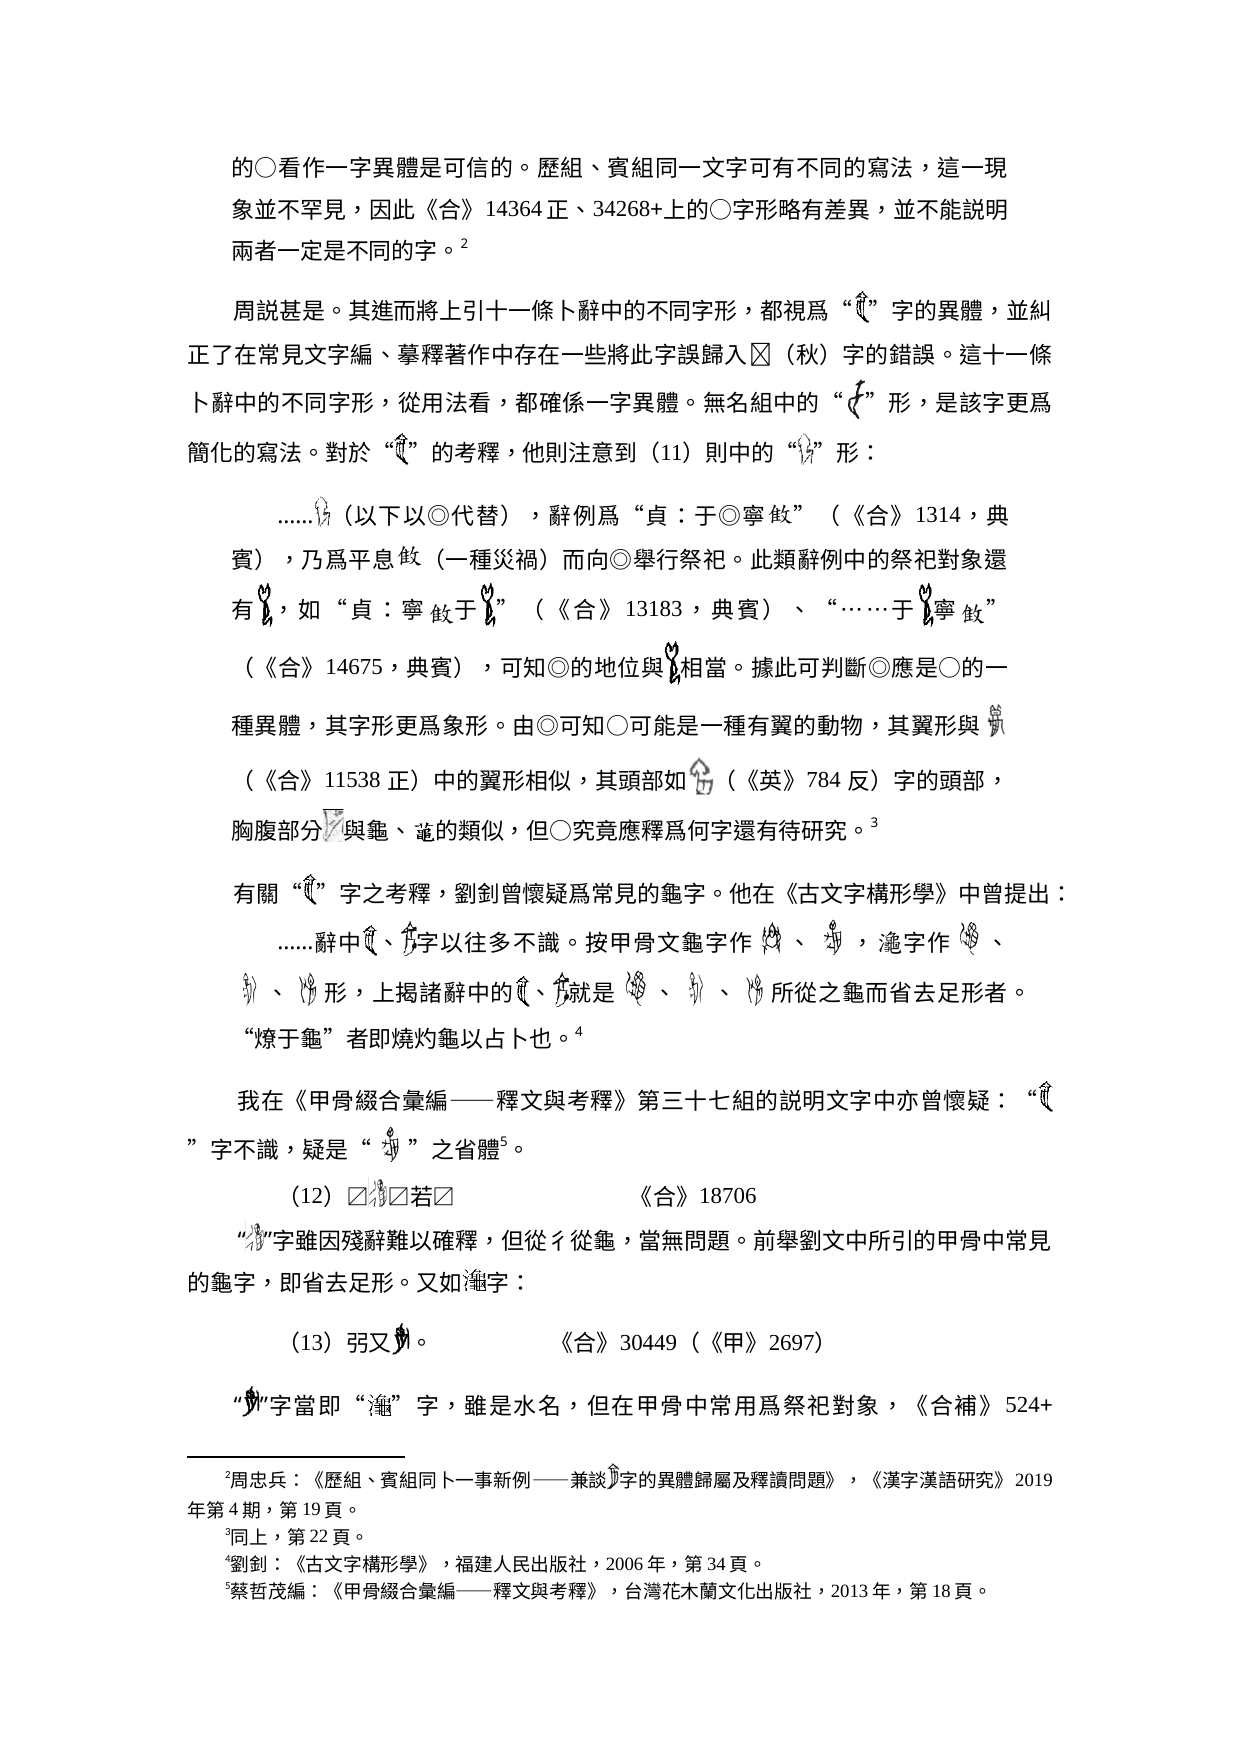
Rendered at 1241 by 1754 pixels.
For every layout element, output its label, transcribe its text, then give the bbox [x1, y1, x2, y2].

picture [395, 541, 423, 569]
text ……辭中、字以往多不識。按甲骨文龜字作、，字作、、形，上揭諸辭中的、就是、、所從之龜而省去足形者。“燎于龜”者即燒灼龜以占卜也。 [231, 919, 1009, 1054]
picture [918, 583, 934, 627]
picture [257, 583, 273, 627]
text “”字當即“”字，雖是水名，但在甲骨中常用爲祭祀對象，《合補》524+《合》3475+《合》11073+《合》14361（蔣玉斌綴）中亦有“㞢于”辭例可以參照。（13）中的“”，顯即字的龜形省去足形。（12）、（13）二例可證，龜字在甲骨中存在省去足形的寫法。 [187, 1385, 1053, 1423]
picture [241, 1385, 260, 1417]
picture [313, 495, 331, 527]
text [231, 150, 1009, 266]
picture [391, 1323, 410, 1355]
picture [677, 971, 714, 1007]
picture [664, 641, 681, 685]
picture [245, 1221, 264, 1251]
picture [553, 971, 569, 1007]
picture [875, 929, 903, 956]
picture [846, 378, 866, 419]
picture [480, 583, 496, 627]
picture [462, 1269, 487, 1292]
text 有關“”字之考釋，劉釗曾懷疑爲常見的龜字。他在《古文字構形學》中曾提出： [187, 873, 1053, 911]
picture [322, 809, 344, 842]
text 我在《甲骨綴合彙編——釋文與考釋》第三十七組的説明文字中亦曾懷疑：“”字不識，疑是“”之省體。 [187, 1081, 1053, 1169]
picture [412, 821, 435, 842]
picture [370, 1126, 408, 1163]
picture [368, 1177, 387, 1207]
text （13）弜又。 《合》30449（《甲》2697） [231, 1323, 1009, 1361]
picture [854, 291, 869, 323]
text ……（以下以◎代替），辭例爲“貞：于◎寧”（《合》1314，典賓），乃爲平息（一種災禍）而向◎舉行祭祀。此類辭例中的祭祀對象還有，如“貞：寧于”（《合》13183，典賓）、“……于寧”（《合》14675，典賓），可知◎的地位與相當。據此可判斷◎應是○的一種異體，其字形更爲象形。由◎可知○可能是一種有翼的動物，其翼形與（《合》11538 正）中的翼形相似，其頭部如（《英》784 反）字的頭部，胸腹部分與龜、的類似，但○究竟應釋爲何字還有待研究。 [231, 495, 1009, 849]
picture [401, 920, 417, 956]
picture [231, 972, 267, 1007]
picture [796, 433, 814, 465]
picture [737, 973, 771, 1007]
picture [951, 922, 986, 956]
picture [607, 1463, 620, 1490]
picture [753, 922, 789, 956]
picture [393, 433, 409, 465]
text 周説甚是。其進而將上引十一條卜辭中的不同字形，都視爲“”字的異體，並糾正了在常見文字編、摹釋著作中存在一些將此字誤歸入𪓔（秋）字的錯誤。這十一條卜辭中的不同字形，從用法看，都確係一字異體。無名組中的“”形，是該字更爲簡化的寫法。對於“”的考釋，他則注意到（11）則中的“”形： [187, 291, 1053, 471]
text “”字雖因殘辭難以確釋，但從彳從龜，當無問題。前舉劉文中所引的甲骨中常見的龜字，即省去足形。又如字： [187, 1222, 1053, 1298]
picture [427, 600, 455, 627]
picture [302, 873, 317, 905]
picture [362, 924, 377, 956]
picture [367, 1393, 392, 1417]
picture [616, 970, 654, 1007]
picture [767, 500, 794, 527]
picture [289, 972, 325, 1007]
picture [515, 975, 530, 1007]
picture [981, 699, 1009, 743]
picture [959, 600, 986, 627]
picture [812, 919, 852, 956]
picture [1038, 1080, 1053, 1112]
picture [688, 757, 714, 795]
text （12）〼〼若〼 《合》18706 [231, 1178, 1009, 1213]
